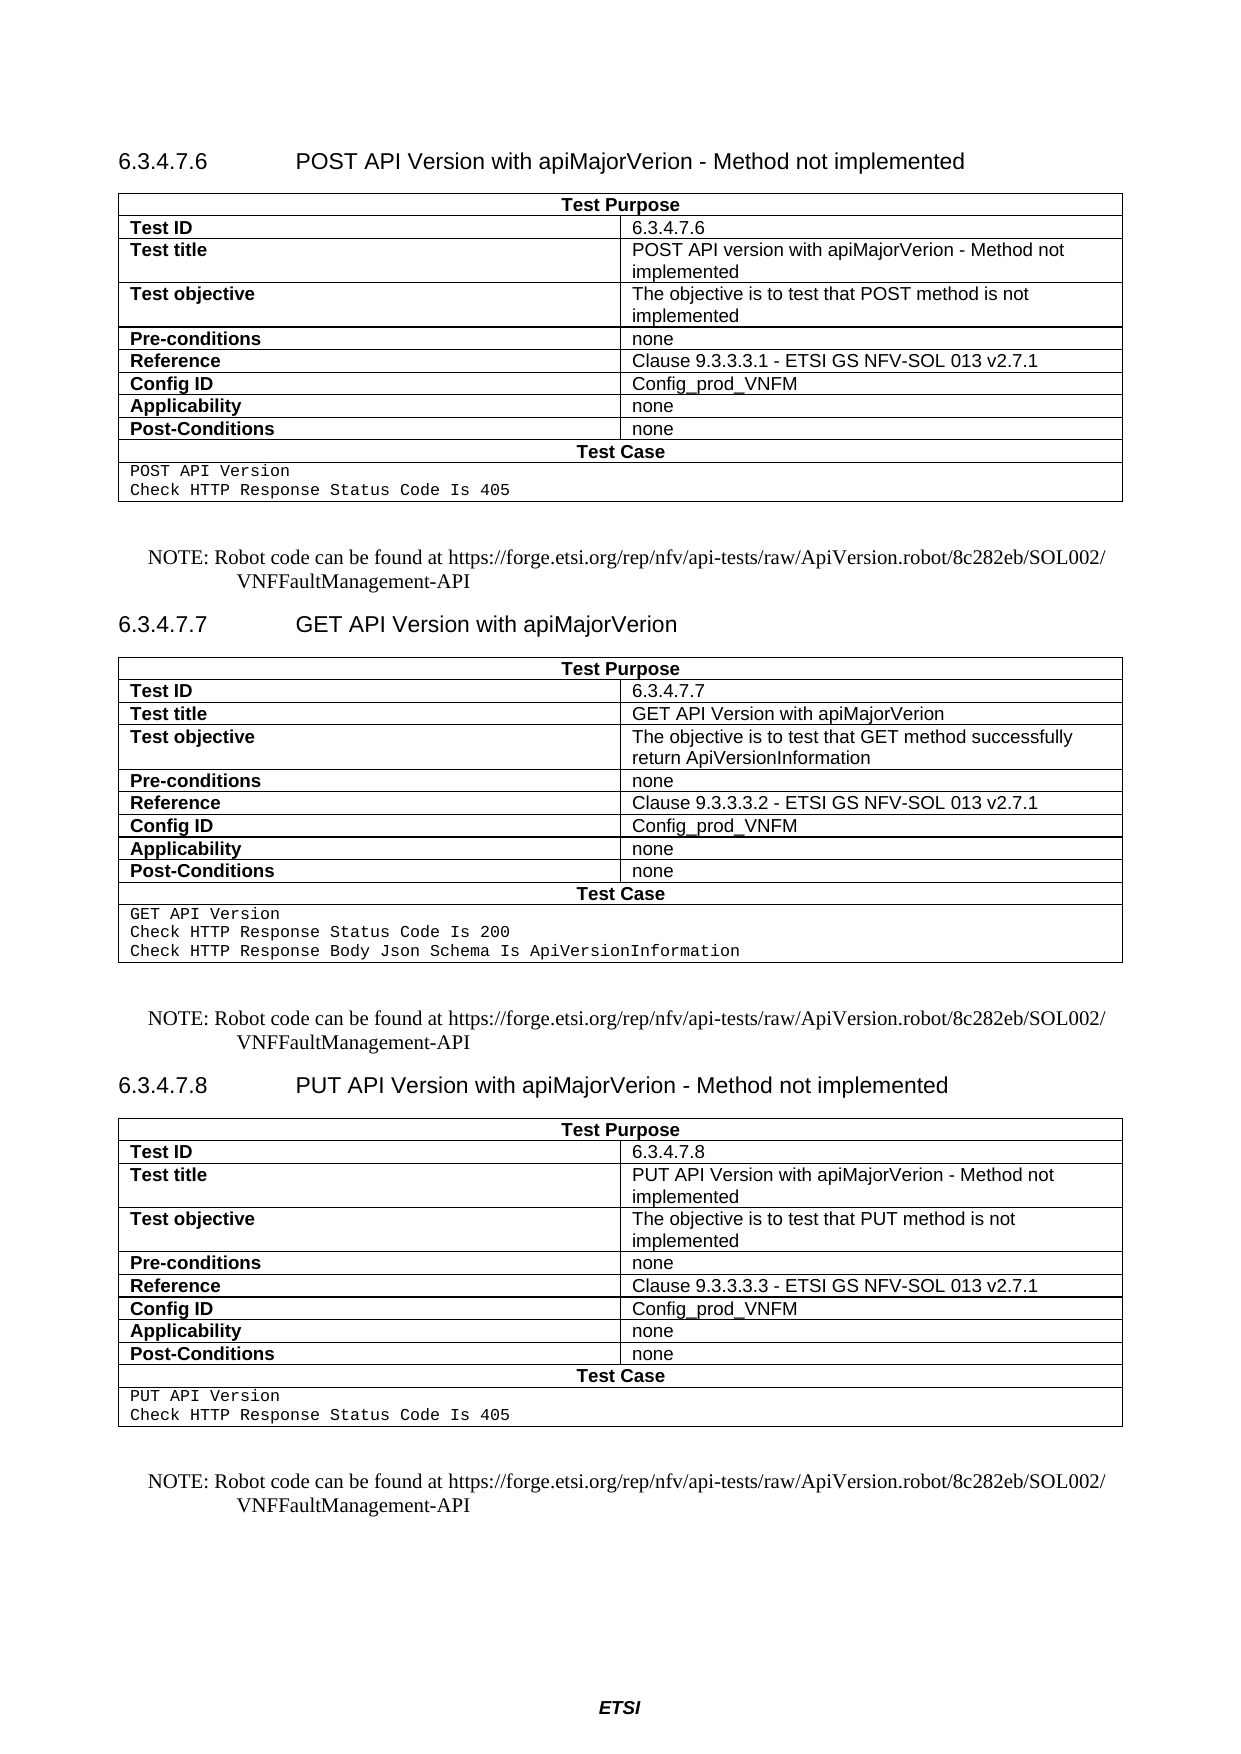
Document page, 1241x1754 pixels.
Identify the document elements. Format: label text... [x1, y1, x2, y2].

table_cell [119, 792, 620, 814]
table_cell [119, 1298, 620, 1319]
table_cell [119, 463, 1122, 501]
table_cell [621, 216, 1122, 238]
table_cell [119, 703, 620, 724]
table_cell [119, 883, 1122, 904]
subtitle 6.3.4.7.6 POST API Version with apiMajorVerion - Method not implemented [118, 148, 1122, 174]
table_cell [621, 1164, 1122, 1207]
text NOTE: Robot code can be found at https://forge.etsi.org/rep/nfv/api-tests/raw/ApiVersion.robot/8c282eb/SOL002/VNFFaultManagement-API [148, 544, 1122, 593]
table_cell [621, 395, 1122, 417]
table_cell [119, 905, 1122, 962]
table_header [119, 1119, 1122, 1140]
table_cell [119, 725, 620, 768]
subtitle 6.3.4.7.8 PUT API Version with apiMajorVerion - Method not implemented [118, 1072, 1122, 1099]
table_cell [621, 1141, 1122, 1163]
text NOTE: Robot code can be found at https://forge.etsi.org/rep/nfv/api-tests/raw/ApiVersion.robot/8c282eb/SOL002/VNFFaultManagement-API [148, 1006, 1122, 1054]
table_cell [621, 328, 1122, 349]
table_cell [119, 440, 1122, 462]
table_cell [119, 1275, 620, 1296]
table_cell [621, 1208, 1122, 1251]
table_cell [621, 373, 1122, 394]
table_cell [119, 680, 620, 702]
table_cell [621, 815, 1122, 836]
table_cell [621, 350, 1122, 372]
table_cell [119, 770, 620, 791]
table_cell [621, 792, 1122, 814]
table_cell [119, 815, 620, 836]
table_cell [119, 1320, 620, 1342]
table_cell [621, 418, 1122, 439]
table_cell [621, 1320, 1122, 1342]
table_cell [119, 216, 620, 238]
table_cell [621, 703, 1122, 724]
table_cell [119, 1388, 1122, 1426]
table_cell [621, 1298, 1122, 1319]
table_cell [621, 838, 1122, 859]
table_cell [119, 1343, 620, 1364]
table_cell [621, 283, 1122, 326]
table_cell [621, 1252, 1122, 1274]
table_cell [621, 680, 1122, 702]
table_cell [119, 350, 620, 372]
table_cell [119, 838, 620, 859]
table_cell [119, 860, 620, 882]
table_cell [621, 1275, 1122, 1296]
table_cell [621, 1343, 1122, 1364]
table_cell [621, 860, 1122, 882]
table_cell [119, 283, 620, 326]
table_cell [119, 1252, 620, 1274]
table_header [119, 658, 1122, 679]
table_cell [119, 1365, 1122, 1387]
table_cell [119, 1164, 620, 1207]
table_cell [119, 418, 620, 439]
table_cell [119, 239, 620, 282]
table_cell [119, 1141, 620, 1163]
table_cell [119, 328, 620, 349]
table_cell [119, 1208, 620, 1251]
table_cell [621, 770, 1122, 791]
subtitle 6.3.4.7.7 GET API Version with apiMajorVerion [118, 611, 1122, 638]
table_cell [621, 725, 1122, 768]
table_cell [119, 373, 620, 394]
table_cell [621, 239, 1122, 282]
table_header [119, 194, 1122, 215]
text NOTE: Robot code can be found at https://forge.etsi.org/rep/nfv/api-tests/raw/ApiVersion.robot/8c282eb/SOL002/VNFFaultManagement-API [148, 1469, 1122, 1517]
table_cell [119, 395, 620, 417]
